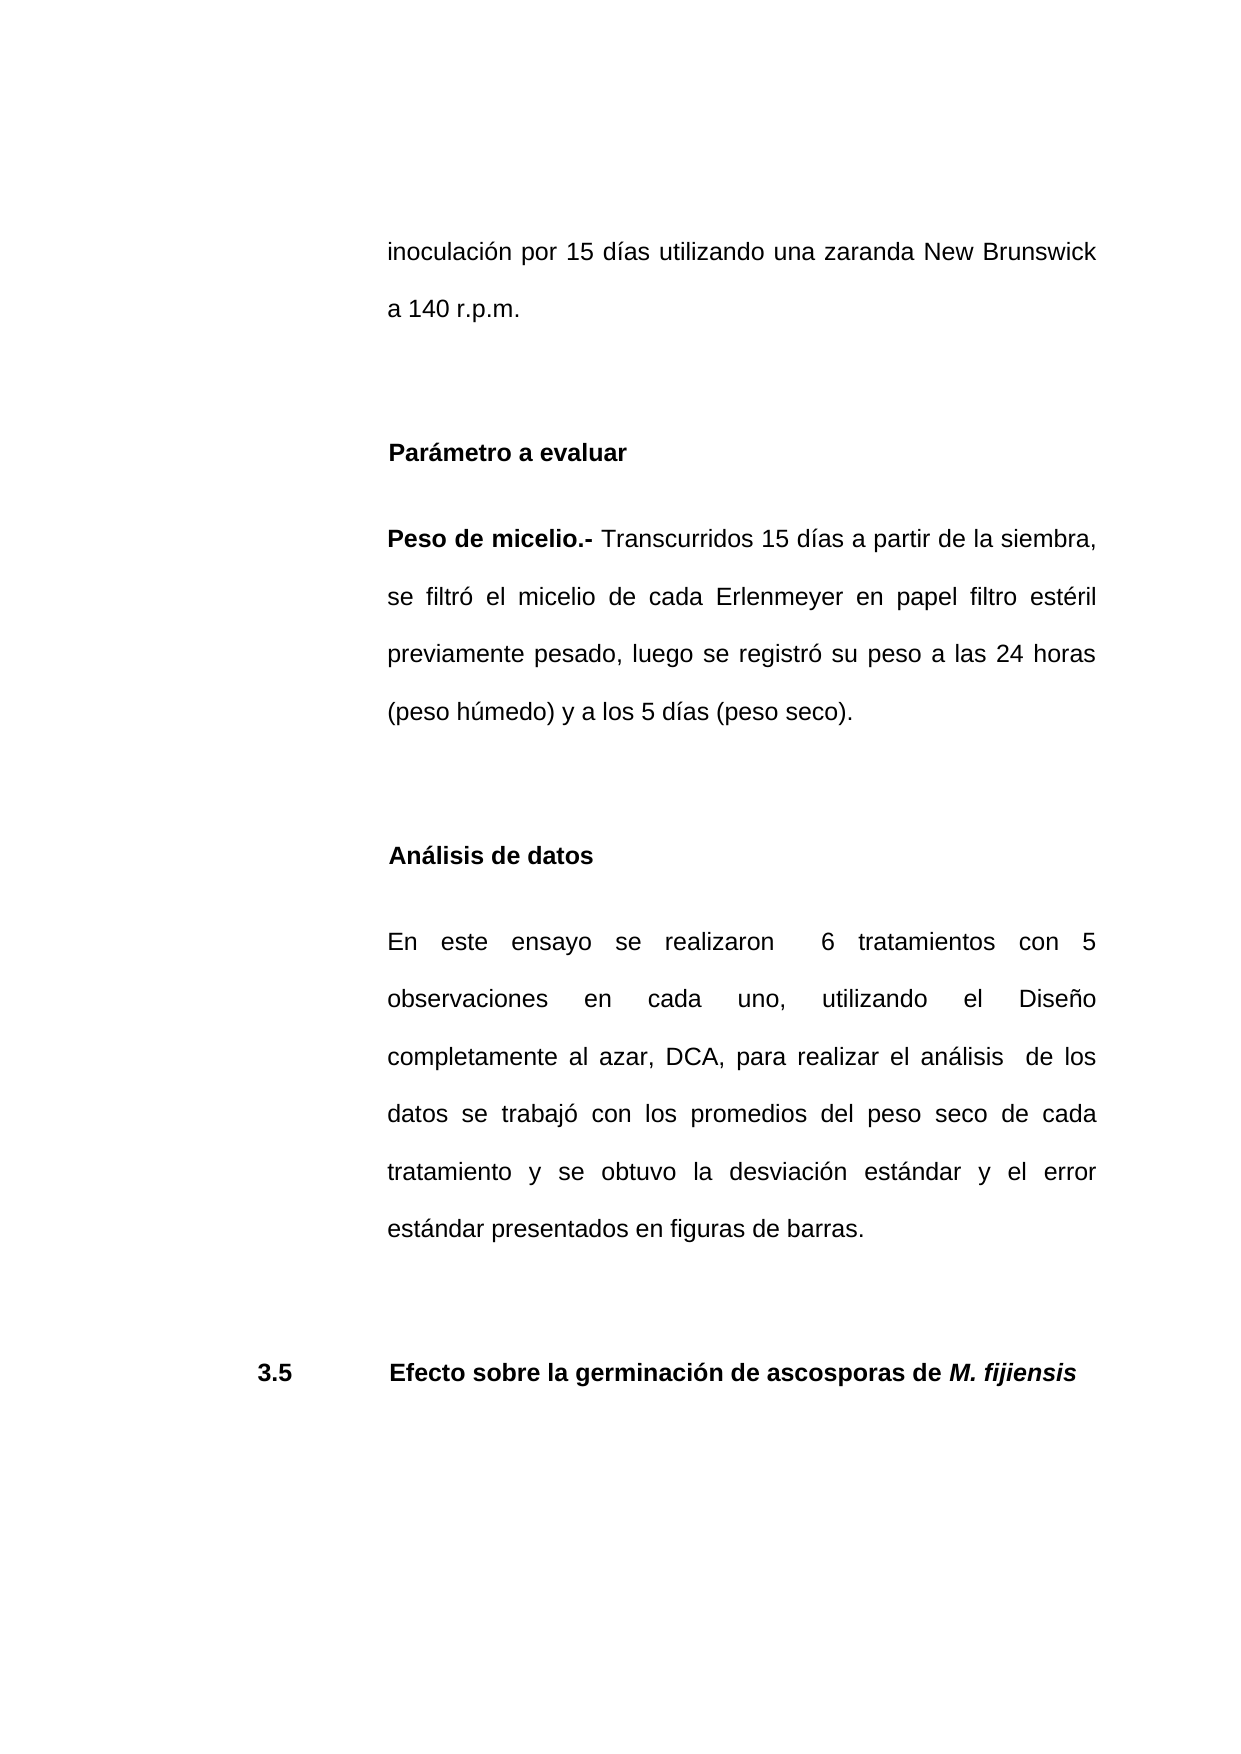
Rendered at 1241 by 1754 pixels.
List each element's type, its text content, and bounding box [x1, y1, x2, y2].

text Peso de micelio.- Transcurridos 15 días a partir de la siembra, se filtró el micelio de cada Erlenmeyer en papel filtro estéril previamente pesado, luego se registró su peso a las 24 horas (peso húmedo) y a los 5 días (peso seco). [387, 524, 1098, 726]
list Efecto sobre la germinación de ascosporas de M. fijiensis [237, 1358, 1098, 1387]
text Análisis de datos [387, 841, 1098, 869]
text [387, 237, 1098, 323]
text En este ensayo se realizaron 6 tratamientos con 5 observaciones en cada uno, utilizando el Diseño completamente al azar, DCA, para realizar el análisis de los datos se trabajó con los promedios del peso seco de cada tratamiento y se obtuvo la desviación estándar y el error estándar presentados en figuras de barras. [387, 927, 1098, 1243]
text Parámetro a evaluar [387, 438, 1098, 467]
